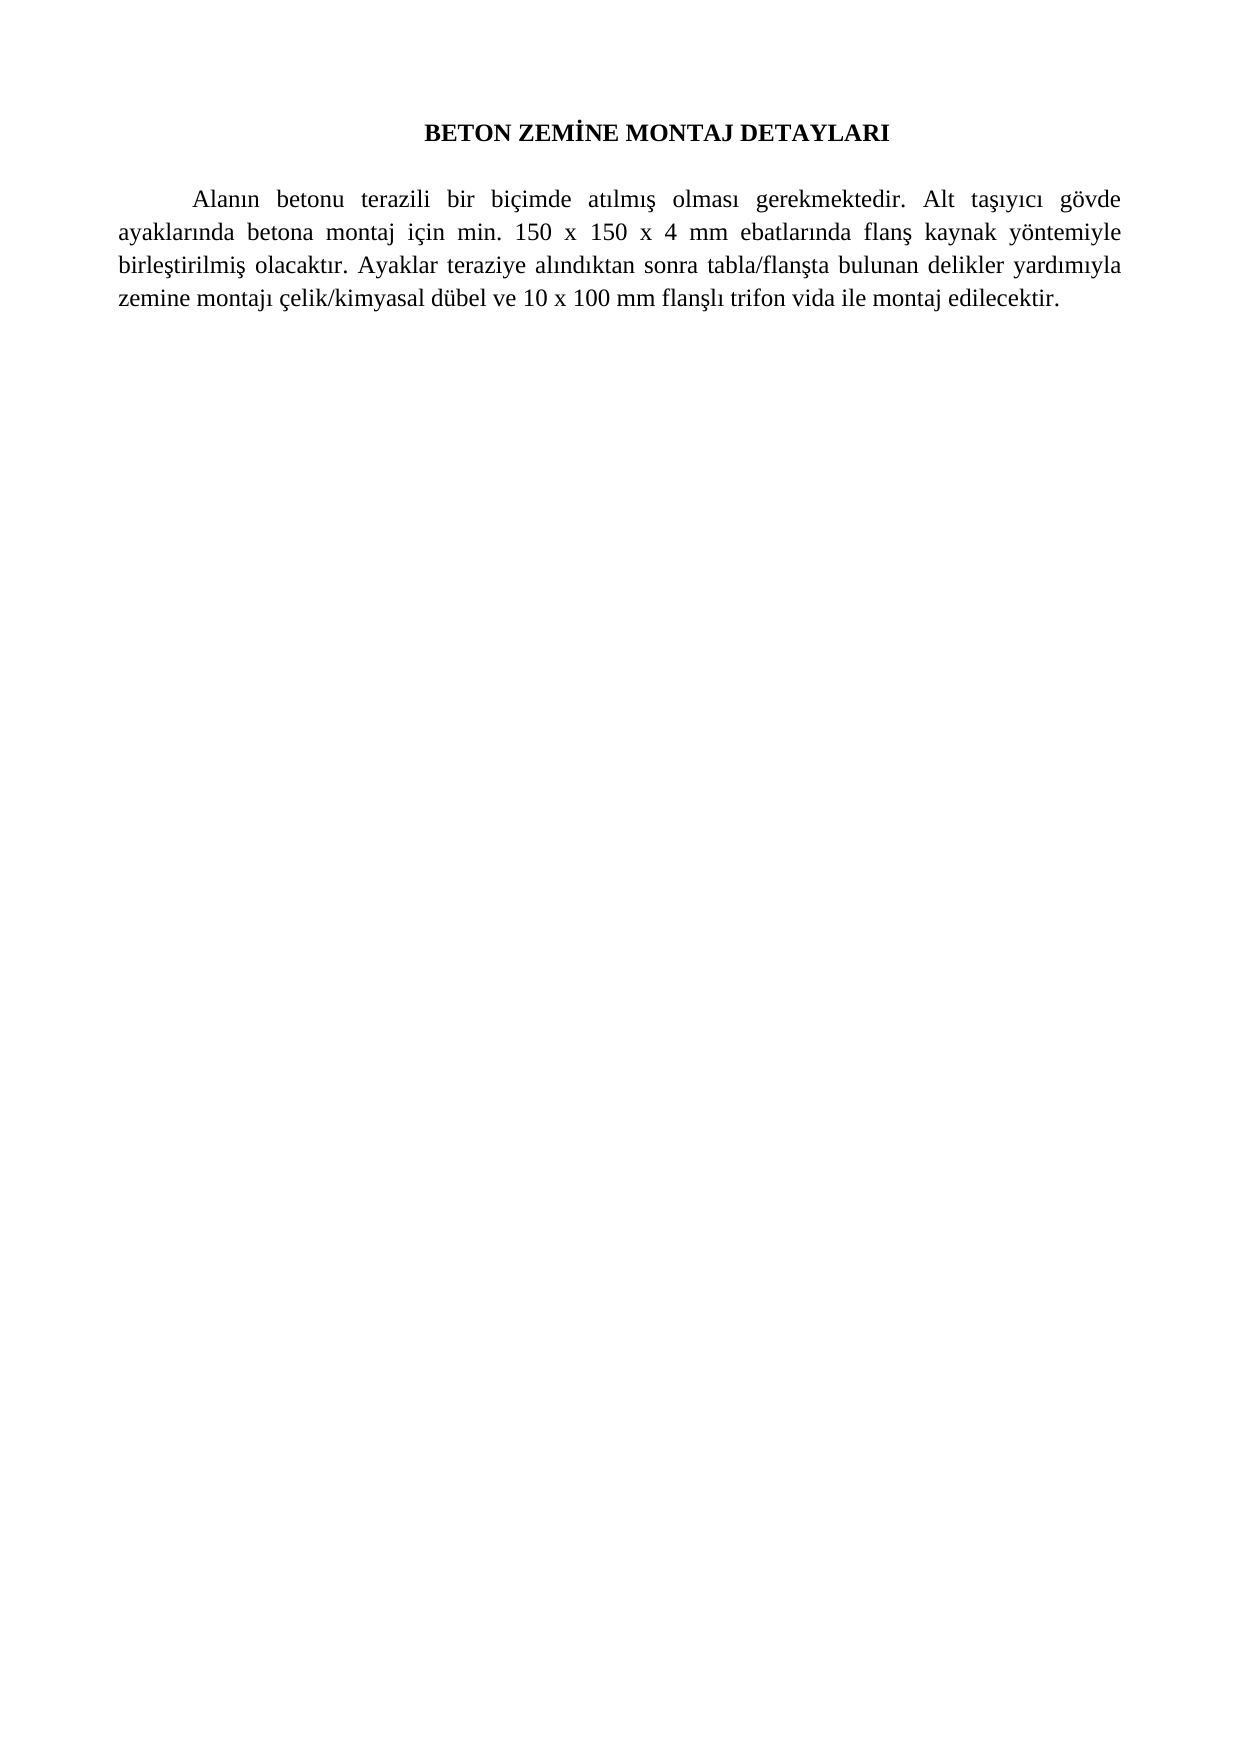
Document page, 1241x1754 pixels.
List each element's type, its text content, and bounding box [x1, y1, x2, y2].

text BETON ZEMİNE MONTAJ DETAYLARI [118, 118, 1122, 147]
text Alanın betonu terazili bir biçimde atılmış olması gerekmektedir. Alt taşıyıcı gövde ayaklarında betona montaj için min. 150 x 150 x 4 mm ebatlarında flanş kaynak yöntemiyle birleştirilmiş olacaktır. Ayaklar teraziye alındıktan sonra tabla/flanşta bulunan delikler yardımıyla zemine montajı çelik/kimyasal dübel ve 10 x 100 mm flanşlı trifon vida ile montaj edilecektir. [118, 184, 1122, 312]
